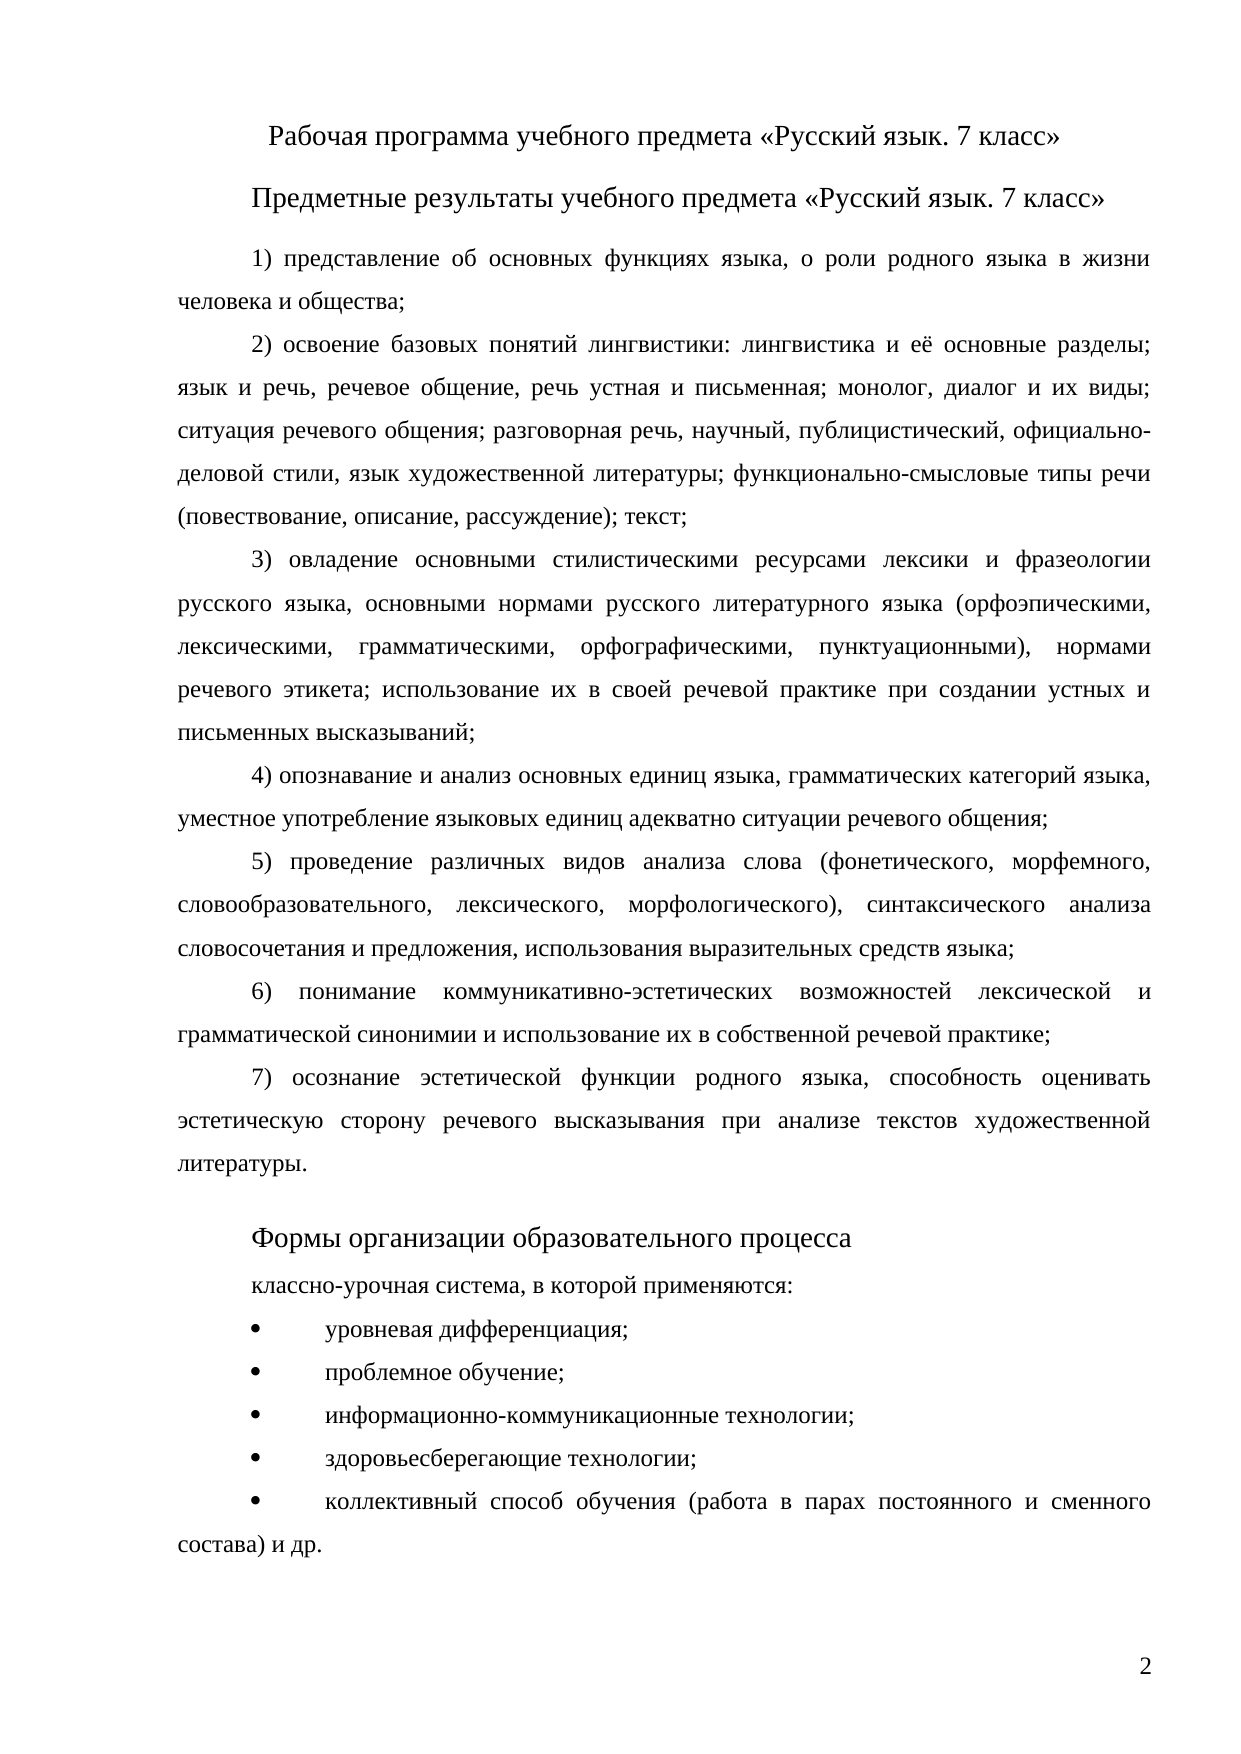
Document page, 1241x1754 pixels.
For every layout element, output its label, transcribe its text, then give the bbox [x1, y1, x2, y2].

list проблемное обучение; [177, 1357, 1152, 1386]
text Предметные результаты учебного предмета «Русский язык. 7 класс» [177, 180, 1152, 214]
list уровневая дифференциация; [177, 1314, 1152, 1342]
text 3) овладение основными стилистическими ресурсами лексики и фразеологии русского языка, основными нормами русского литературного языка (орфоэпическими, лексическими, грамматическими, орфографическими, пунктуационными), нормами речевого этикета; использование их в своей речевой практике при создании устных и письменных высказываний; [177, 544, 1152, 746]
text 5) проведение различных видов анализа слова (фонетического, морфемного, словообразовательного, лексического, морфологического), синтаксического анализа словосочетания и предложения, использования выразительных средств языка; [177, 846, 1152, 961]
text 1) представление об основных функциях языка, о роли родного языка в жизни человека и общества; [177, 243, 1152, 314]
text 7) осознание эстетической функции родного языка, способность оценивать эстетическую сторону речевого высказывания при анализе текстов художественной литературы. [177, 1062, 1152, 1177]
list информационно-коммуникационные технологии; [177, 1400, 1152, 1429]
text классно-урочная система, в которой применяются: [177, 1271, 1152, 1299]
text Рабочая программа учебного предмета «Русский язык. 7 класс» [177, 118, 1152, 152]
text Формы организации образовательного процесса [177, 1220, 1152, 1254]
text 6) понимание коммуникативно-эстетических возможностей лексической и грамматической синонимии и использование их в собственной речевой практике; [177, 976, 1152, 1048]
list коллективный способ обучения (работа в парах постоянного и сменного состава) и др. [177, 1486, 1152, 1558]
text 2) освоение базовых понятий лингвистики: лингвистика и её основные разделы; язык и речь, речевое общение, речь устная и письменная; монолог, диалог и их виды; ситуация речевого общения; разговорная речь, научный, публицистический, официально-деловой стили, язык художественной литературы; функционально-смысловые типы речи (повествование, описание, рассуждение); текст; [177, 329, 1152, 530]
text 4) опознавание и анализ основных единиц языка, грамматических категорий языка, уместное употребление языковых единиц адекватно ситуации речевого общения; [177, 760, 1152, 832]
list здоровьесберегающие технологии; [177, 1443, 1152, 1472]
